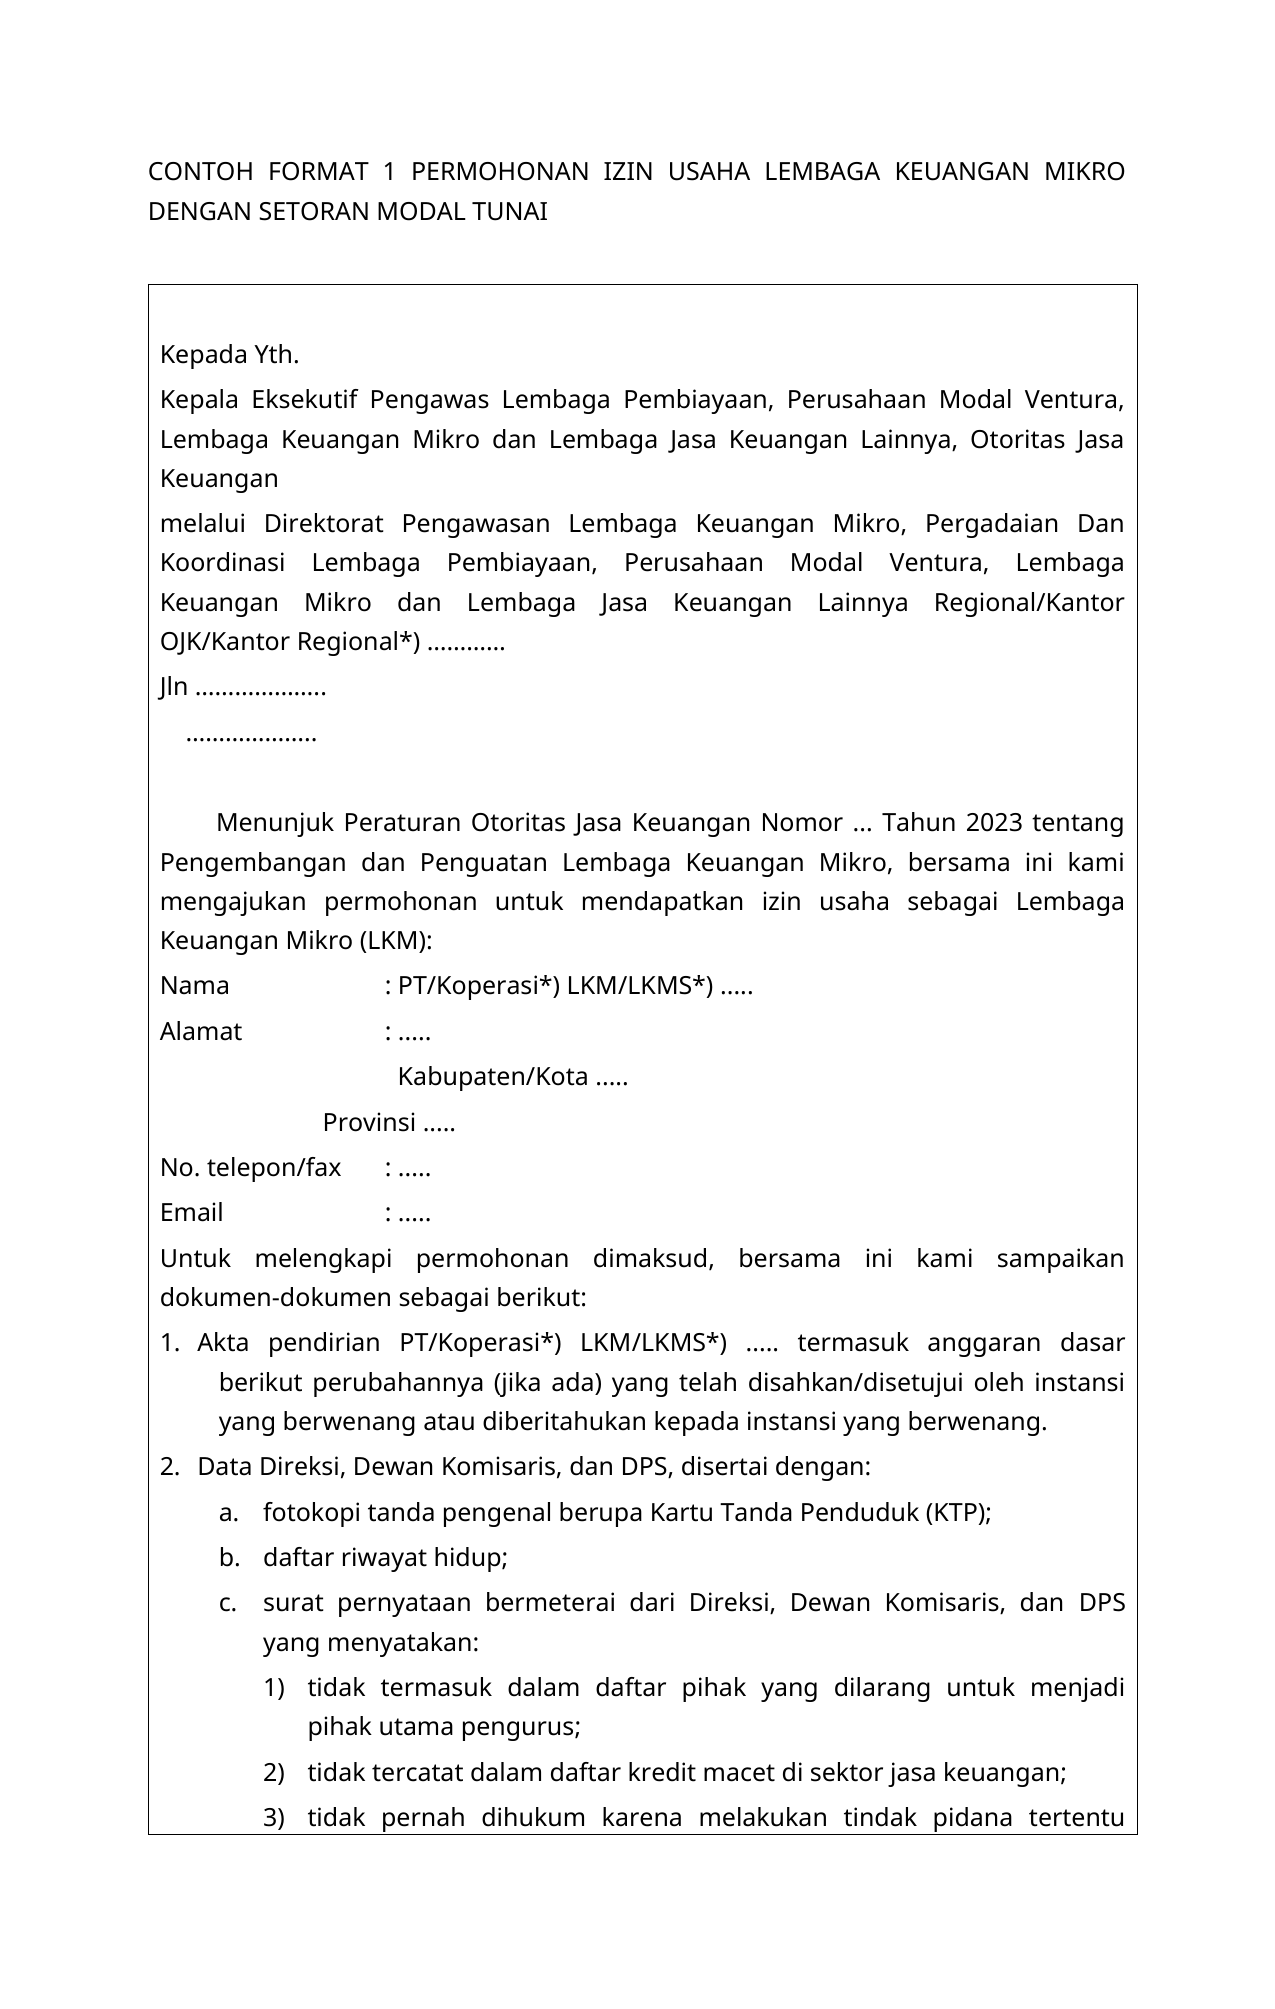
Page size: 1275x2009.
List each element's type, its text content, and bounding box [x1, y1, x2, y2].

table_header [149, 285, 1137, 1834]
text CONTOH FORMAT 1 PERMOHONAN IZIN USAHA LEMBAGA KEUANGAN MIKRO DENGAN SETORAN MODAL TUNAI [148, 154, 1127, 227]
